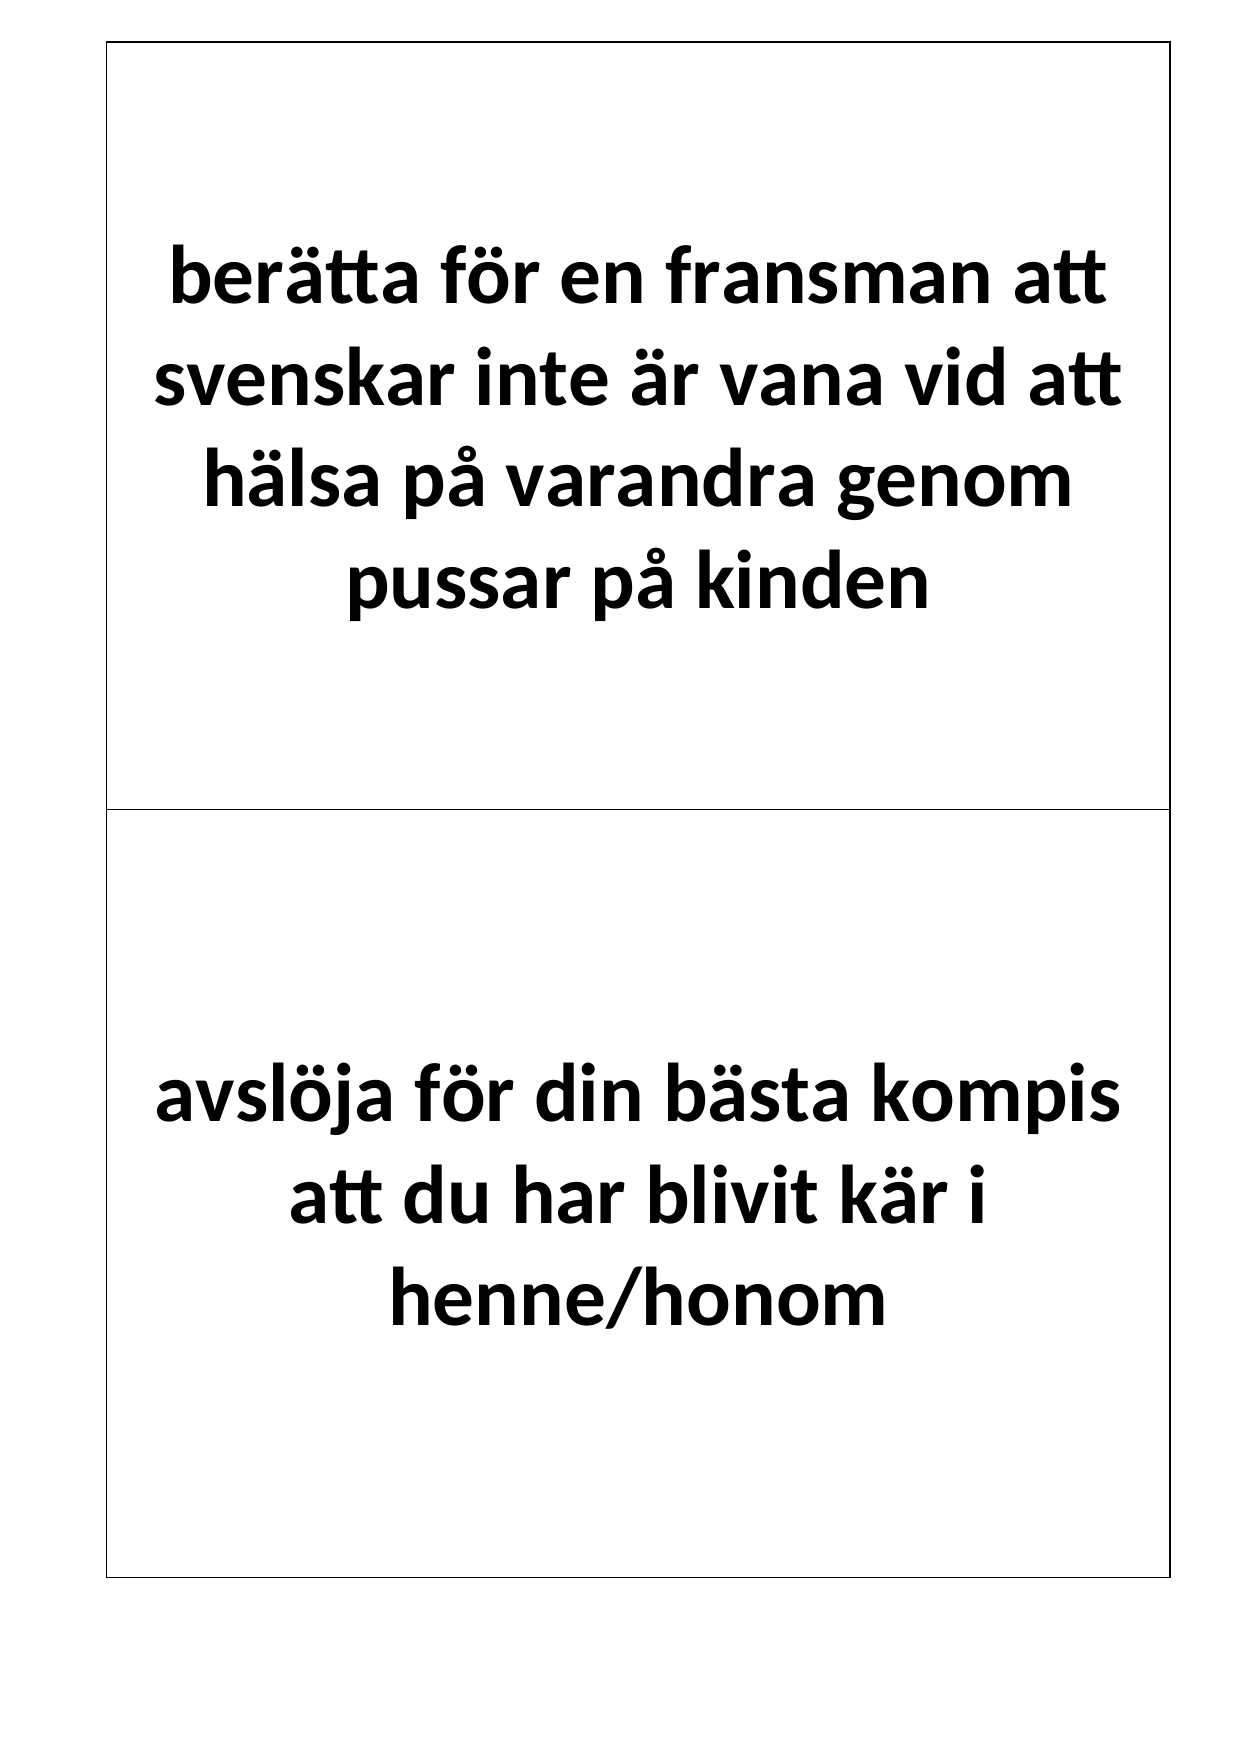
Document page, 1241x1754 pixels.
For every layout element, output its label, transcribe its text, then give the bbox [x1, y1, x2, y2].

table_cell berätta för en fransman att svenskar inte är vana vid att hälsa på varandra genom pussar på kinden [107, 43, 1169, 809]
table_cell avslöja för din bästa kompis att du har blivit kär i henne/honom [107, 810, 1169, 1577]
